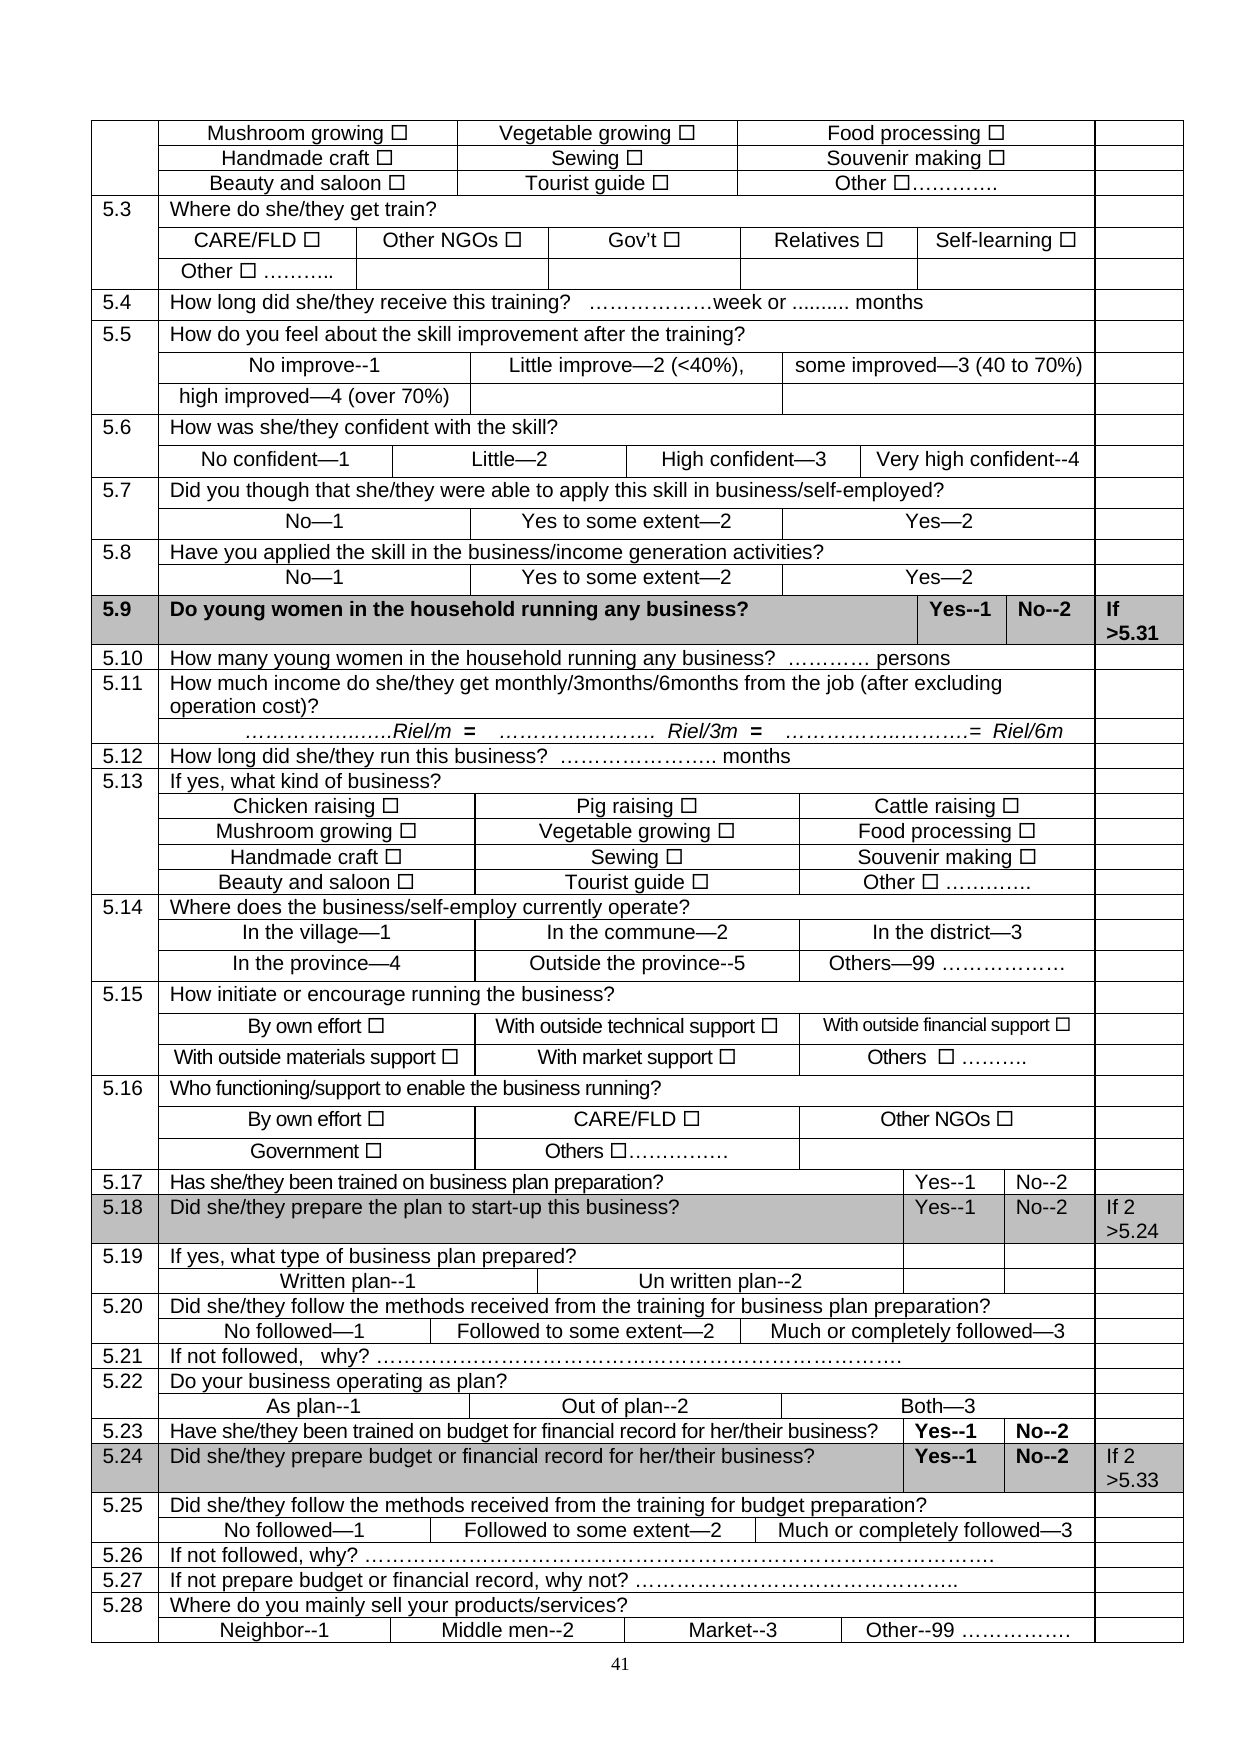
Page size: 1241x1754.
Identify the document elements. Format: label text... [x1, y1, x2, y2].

table_cell With outside materials support [159, 1045, 474, 1075]
table_cell If >5.31 [1096, 596, 1183, 644]
table_cell [1096, 951, 1183, 981]
table_cell Followed to some extent—2 [431, 1518, 755, 1542]
table_cell With outside financial support [800, 1014, 1094, 1044]
table_cell By own effort [159, 1107, 474, 1137]
table_cell How many young women in the household running any business? ………… persons [159, 645, 1094, 669]
table_cell No--2 [1005, 1170, 1094, 1194]
table_cell How was she/they confident with the skill? [159, 415, 1094, 445]
table_cell [1096, 384, 1183, 414]
table_cell No—1 [159, 509, 470, 539]
table_cell [1096, 1045, 1183, 1075]
table_cell [1096, 196, 1183, 227]
table_cell [1096, 819, 1183, 843]
table_cell [1096, 1269, 1183, 1293]
table_cell [1096, 1568, 1183, 1592]
table_cell [741, 259, 917, 289]
table_cell [1096, 121, 1183, 145]
table_cell [471, 384, 782, 414]
table_cell No followed—1 [159, 1319, 430, 1343]
table_cell Beauty and saloon [159, 171, 457, 195]
table_cell Both—3 [782, 1394, 1094, 1418]
table_cell If 2 >5.24 [1096, 1195, 1183, 1243]
table_cell Other …………. [738, 171, 1094, 195]
table_cell 5.17 [92, 1170, 158, 1194]
table_cell [1096, 1170, 1183, 1194]
table_cell 5.6 [92, 415, 158, 477]
table_cell 5.4 [92, 290, 158, 320]
table_cell 5.27 [92, 1568, 158, 1592]
table_cell Neighbor--1 [159, 1618, 390, 1642]
table_cell Yes--1 [904, 1170, 1004, 1194]
table_cell 5.12 [92, 744, 158, 768]
table_cell 5.24 [92, 1444, 158, 1492]
table_cell Mushroom growing [159, 819, 474, 843]
table_cell [904, 1244, 1004, 1268]
table_cell Yes--1 [918, 596, 1006, 644]
table_cell [1096, 290, 1183, 320]
table_cell [1096, 845, 1183, 868]
table_cell Where do you mainly sell your products/services? [159, 1593, 1094, 1617]
table_cell CARE/FLD [159, 228, 356, 258]
table_cell [1096, 446, 1183, 477]
table_cell [1096, 1543, 1183, 1567]
table_cell Has she/they been trained on business plan preparation? [159, 1170, 903, 1194]
table_cell Little improve—2 (<40%), [471, 353, 782, 383]
table_cell [1096, 1394, 1183, 1418]
table_cell Did she/they prepare the plan to start-up this business? [159, 1195, 903, 1243]
table_cell Others—99 ……………… [800, 951, 1094, 981]
table_cell 5.28 [92, 1593, 158, 1642]
table_cell [1096, 769, 1183, 793]
table_cell With outside technical support [476, 1014, 799, 1044]
table_cell 5.11 [92, 670, 158, 743]
table_cell In the province—4 [159, 951, 474, 981]
table_cell With market support [476, 1045, 799, 1075]
table_cell Handmade craft [159, 845, 474, 868]
table_cell [1096, 565, 1183, 595]
table_cell 5.26 [92, 1543, 158, 1567]
table_cell If not followed, why? ………………………………………………………………………………. [159, 1543, 1094, 1567]
table_cell Other NGOs [357, 228, 548, 258]
table_cell 5.16 [92, 1076, 158, 1169]
table_cell Where do she/they get train? [159, 196, 1094, 227]
table_cell Yes to some extent—2 [471, 565, 782, 595]
table_cell 5.14 [92, 895, 158, 981]
table_cell Did she/they prepare budget or financial record for her/their business? [159, 1444, 903, 1492]
table_cell Tourist guide [458, 171, 737, 195]
table_cell 5.8 [92, 540, 158, 595]
table_cell Tourist guide [476, 870, 799, 894]
table_cell Outside the province--5 [476, 951, 799, 981]
table_cell Much or completely followed—3 [741, 1319, 1094, 1343]
table_cell Very high confident--4 [861, 446, 1094, 477]
table_cell [1096, 794, 1183, 818]
table_cell No improve--1 [159, 353, 470, 383]
table_cell [1096, 920, 1183, 950]
table_cell Yes--1 [904, 1444, 1004, 1492]
table_cell some improved—3 (40 to 70%) [783, 353, 1094, 383]
table_cell In the village—1 [159, 920, 474, 950]
table_cell [1096, 171, 1183, 195]
table_cell Do young women in the household running any business? [159, 596, 917, 644]
table_cell Middle men--2 [391, 1618, 624, 1642]
table_cell Vegetable growing [476, 819, 799, 843]
table_cell Did she/they follow the methods received from the training for budget preparation? [159, 1493, 1094, 1517]
table_cell [549, 259, 740, 289]
table_cell Handmade craft [159, 146, 457, 170]
table_cell If 2 >5.33 [1096, 1444, 1183, 1492]
table_cell [1096, 870, 1183, 894]
table_cell If yes, what kind of business? [159, 769, 1094, 793]
table_cell [1005, 1244, 1094, 1268]
table_cell Yes—2 [783, 509, 1094, 539]
table_cell Un written plan--2 [538, 1269, 903, 1293]
table_cell Where does the business/self-employ currently operate? [159, 895, 1094, 919]
table_cell 5.21 [92, 1344, 158, 1368]
table_cell [1096, 353, 1183, 383]
table_cell Do your business operating as plan? [159, 1369, 1094, 1393]
table_cell Who functioning/support to enable the business running? [159, 1076, 1094, 1106]
table_cell No--2 [1007, 596, 1094, 644]
table_cell If not prepare budget or financial record, why not? ……………………………………….. [159, 1568, 1094, 1592]
table_cell [783, 384, 1094, 414]
table_cell Government [159, 1139, 474, 1169]
table_cell [1096, 1593, 1183, 1617]
table_cell Little—2 [393, 446, 626, 477]
table_cell 5.3 [92, 196, 158, 289]
table_cell Relatives [741, 228, 917, 258]
table_cell [1005, 1269, 1094, 1293]
table_cell No--2 [1005, 1444, 1094, 1492]
table_cell Followed to some extent—2 [431, 1319, 740, 1343]
table_cell Other--99 ……………. [842, 1618, 1094, 1642]
table_cell Others …………… [476, 1139, 799, 1169]
table_cell 5.22 [92, 1369, 158, 1418]
table_cell [1096, 540, 1183, 564]
table_cell No confident—1 [159, 446, 392, 477]
table_cell [1096, 1518, 1183, 1542]
table_cell [1096, 1419, 1183, 1443]
table_cell No--2 [1005, 1419, 1094, 1443]
table_cell [1096, 415, 1183, 445]
table_cell [904, 1269, 1004, 1293]
table_cell Did you though that she/they were able to apply this skill in business/self-employed? [159, 478, 1094, 508]
table_cell 5.5 [92, 321, 158, 414]
table_cell Mushroom growing [159, 121, 457, 145]
table_cell [1096, 1294, 1183, 1318]
table_cell [800, 1139, 1094, 1169]
table_cell Written plan--1 [159, 1269, 537, 1293]
table_cell High confident—3 [627, 446, 860, 477]
table_cell Others ………. [800, 1045, 1094, 1075]
table_cell In the district—3 [800, 920, 1094, 950]
table_cell How do you feel about the skill improvement after the training? [159, 321, 1094, 352]
table_cell Have she/they been trained on budget for financial record for her/their business? [159, 1419, 903, 1443]
table_cell How much income do she/they get monthly/3months/6months from the job (after excluding operation cost)? [159, 670, 1094, 718]
table_cell Out of plan--2 [470, 1394, 781, 1418]
table_cell Souvenir making [800, 845, 1094, 868]
table_cell Vegetable growing [458, 121, 737, 145]
table_cell Sewing [476, 845, 799, 868]
table_cell [1096, 1344, 1183, 1368]
table_cell Cattle raising [800, 794, 1094, 818]
table_cell [357, 259, 548, 289]
table_cell Yes--1 [904, 1419, 1004, 1443]
table_cell 5.9 [92, 596, 158, 644]
table_cell How long did she/they receive this training? ………………week or .......... months [159, 290, 1094, 320]
table_cell Have you applied the skill in the business/income generation activities? [159, 540, 1094, 564]
table_cell [1096, 259, 1183, 289]
table_cell [1096, 228, 1183, 258]
table_cell [1096, 670, 1183, 718]
table_cell 5.7 [92, 478, 158, 539]
table_cell 5.10 [92, 645, 158, 669]
table_cell As plan--1 [159, 1394, 469, 1418]
table_cell high improved—4 (over 70%) [159, 384, 470, 414]
table_cell Other ……….. [159, 259, 356, 289]
table_cell Much or completely followed—3 [756, 1518, 1094, 1542]
table_cell CARE/FLD [476, 1107, 799, 1137]
table_cell Sewing [458, 146, 737, 170]
table_cell Yes--1 [904, 1195, 1004, 1243]
table_cell [1096, 719, 1183, 743]
table_cell [1096, 744, 1183, 768]
table_cell ……………..…..Riel/m = ………….………. Riel/3m = ……………..……….= Riel/6m [159, 719, 1094, 743]
table_cell [1096, 1319, 1183, 1343]
table_cell By own effort [159, 1014, 474, 1044]
table_cell Market--3 [625, 1618, 841, 1642]
table_cell [1096, 1014, 1183, 1044]
table_cell Beauty and saloon [159, 870, 474, 894]
table_cell 5.13 [92, 769, 158, 894]
table_cell Yes to some extent—2 [471, 509, 782, 539]
table_cell Self-learning [918, 228, 1094, 258]
table_cell [1096, 1618, 1183, 1642]
table_cell Food processing [800, 819, 1094, 843]
table_cell Did she/they follow the methods received from the training for business plan preparation? [159, 1294, 1094, 1318]
table_cell [1096, 1493, 1183, 1517]
table_cell 5.19 [92, 1244, 158, 1293]
table_cell No—1 [159, 565, 470, 595]
table_cell 5.20 [92, 1294, 158, 1343]
table_cell [1096, 1139, 1183, 1169]
table_cell If yes, what type of business plan prepared? [159, 1244, 903, 1268]
table_cell Other …………. [800, 870, 1094, 894]
table_cell 5.23 [92, 1419, 158, 1443]
table_cell No followed—1 [159, 1518, 430, 1542]
table_cell Pig raising [476, 794, 799, 818]
table_cell In the commune—2 [476, 920, 799, 950]
table_cell How long did she/they run this business? ………………….. months [159, 744, 1094, 768]
table_cell [1096, 321, 1183, 352]
table_cell [1096, 895, 1183, 919]
table_cell Souvenir making [738, 146, 1094, 170]
table_cell No--2 [1005, 1195, 1094, 1243]
table_cell How initiate or encourage running the business? [159, 982, 1094, 1012]
table_cell [1096, 645, 1183, 669]
table_cell [1096, 1244, 1183, 1268]
table_cell Yes—2 [783, 565, 1094, 595]
table_cell [1096, 1107, 1183, 1137]
table_cell Food processing [738, 121, 1094, 145]
table_cell Other NGOs [800, 1107, 1094, 1137]
table_cell Chicken raising [159, 794, 474, 818]
table_cell [1096, 478, 1183, 508]
table_cell 5.18 [92, 1195, 158, 1243]
table_cell 5.15 [92, 982, 158, 1075]
table_cell If not followed, why? …………………………………………………………………. [159, 1344, 1094, 1368]
table_cell [918, 259, 1094, 289]
table_cell [1096, 1076, 1183, 1106]
table_cell [1096, 982, 1183, 1012]
table_cell [1096, 1369, 1183, 1393]
table_cell [1096, 146, 1183, 170]
table_cell Gov’t [549, 228, 740, 258]
table_cell 5.25 [92, 1493, 158, 1542]
table_cell [1096, 509, 1183, 539]
